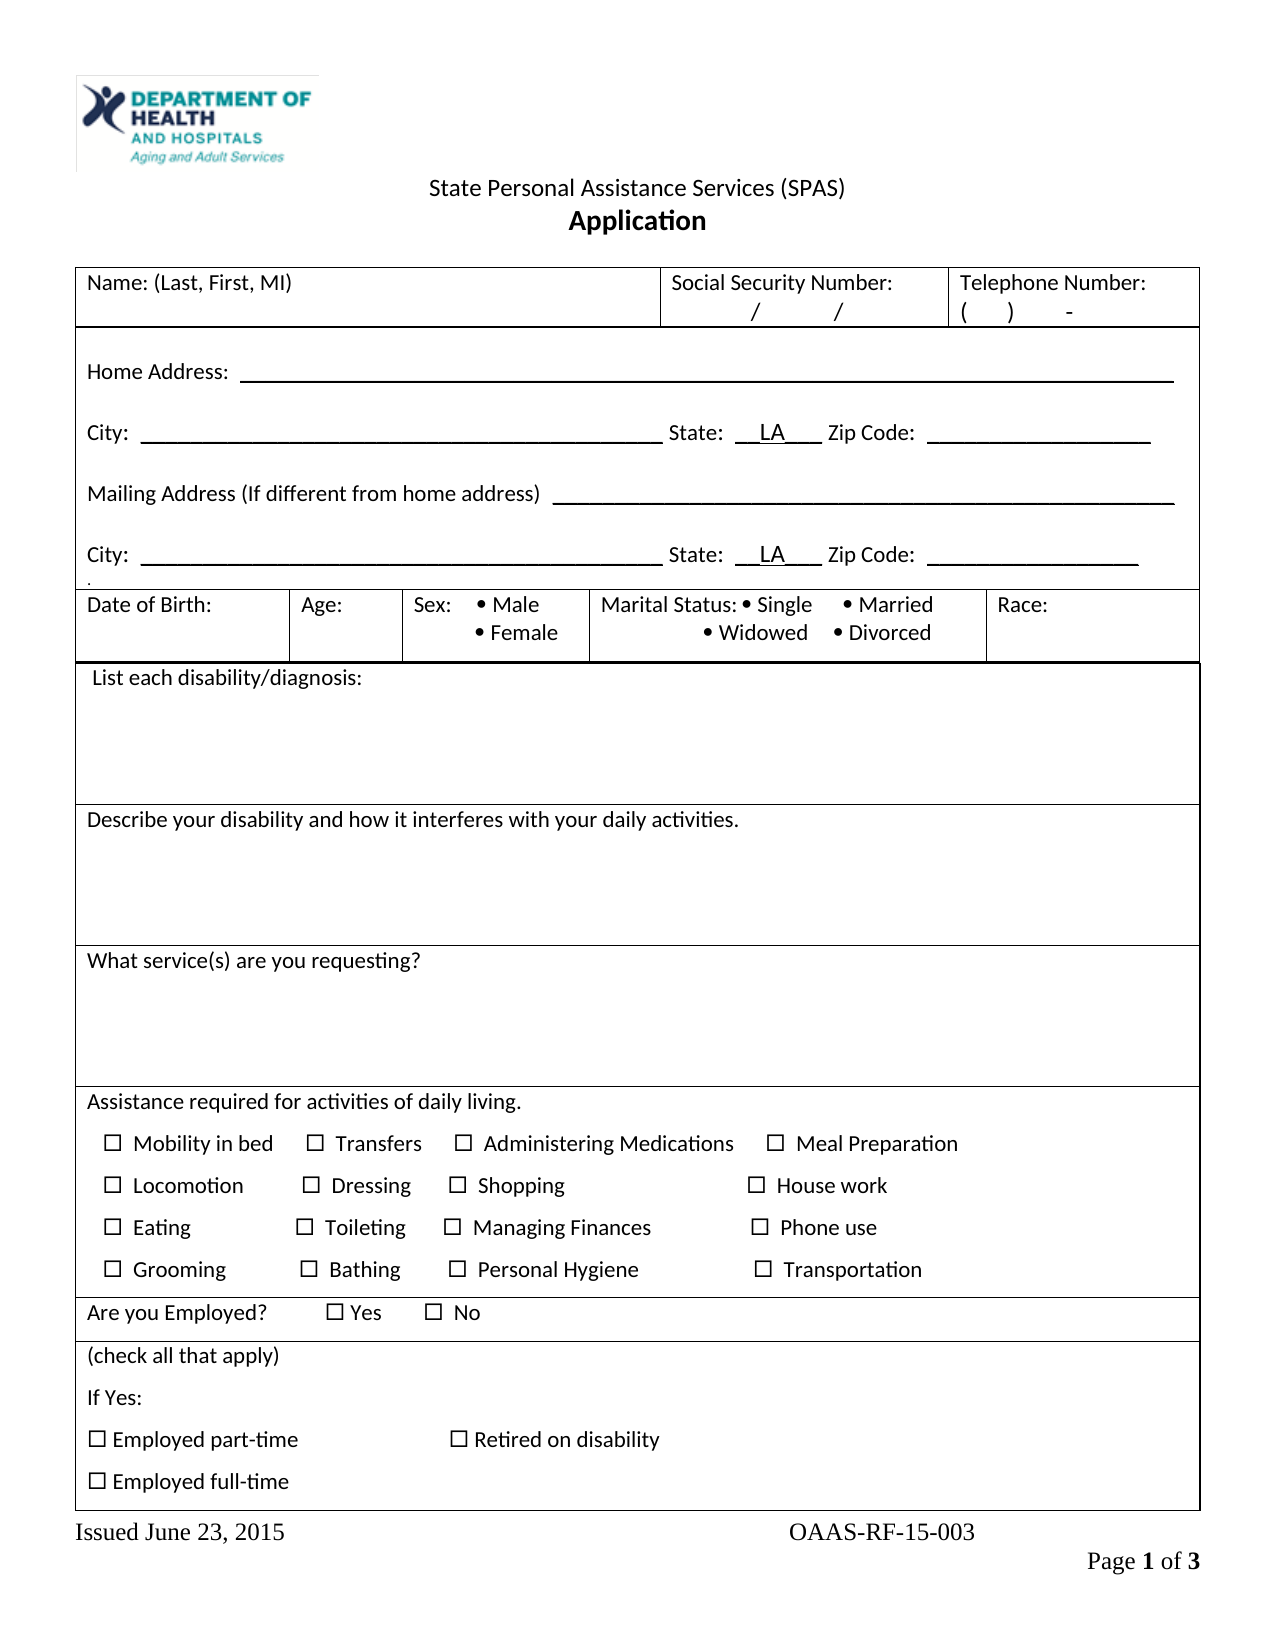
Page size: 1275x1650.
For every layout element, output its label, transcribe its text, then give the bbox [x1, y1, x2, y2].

table_cell Date of Birth: [76, 590, 289, 661]
table_header Telephone Number: ( ) - [949, 268, 1199, 326]
table_header Name: (Last, First, MI) [76, 268, 660, 326]
table_cell Are you Employed? Yes No [76, 1298, 1199, 1341]
table_header Social Security Number: / / [661, 268, 948, 326]
table_cell Age: [290, 590, 402, 661]
table_cell Race: [987, 590, 1199, 661]
table_cell What service(s) are you requesting? [76, 946, 1199, 1086]
table_cell Sex: Male Female [403, 590, 589, 661]
table_cell Assistance required for activities of daily living. Mobility in bed Transfers Administering Medications Meal Preparation Locomotion Dressing Shopping House work Eating Toileting Managing Finances Phone use Grooming Bathing Personal Hygiene Transportation [76, 1087, 1199, 1297]
table_cell Home Address: ___________________________________________________________________________ City: __________________________________________ State: __LA___ Zip Code: __________________ Mailing Address (If different from home address) __________________________________________________ City: __________________________________________ State: __LA___ Zip Code: _________________ . [76, 328, 1199, 589]
table_cell Marital Status: Single Married Widowed Divorced [590, 590, 986, 661]
picture [75, 75, 319, 172]
table_header List each disability/diagnosis: [76, 664, 1199, 804]
table_cell Describe your disability and how it interferes with your daily activities. [76, 805, 1199, 945]
